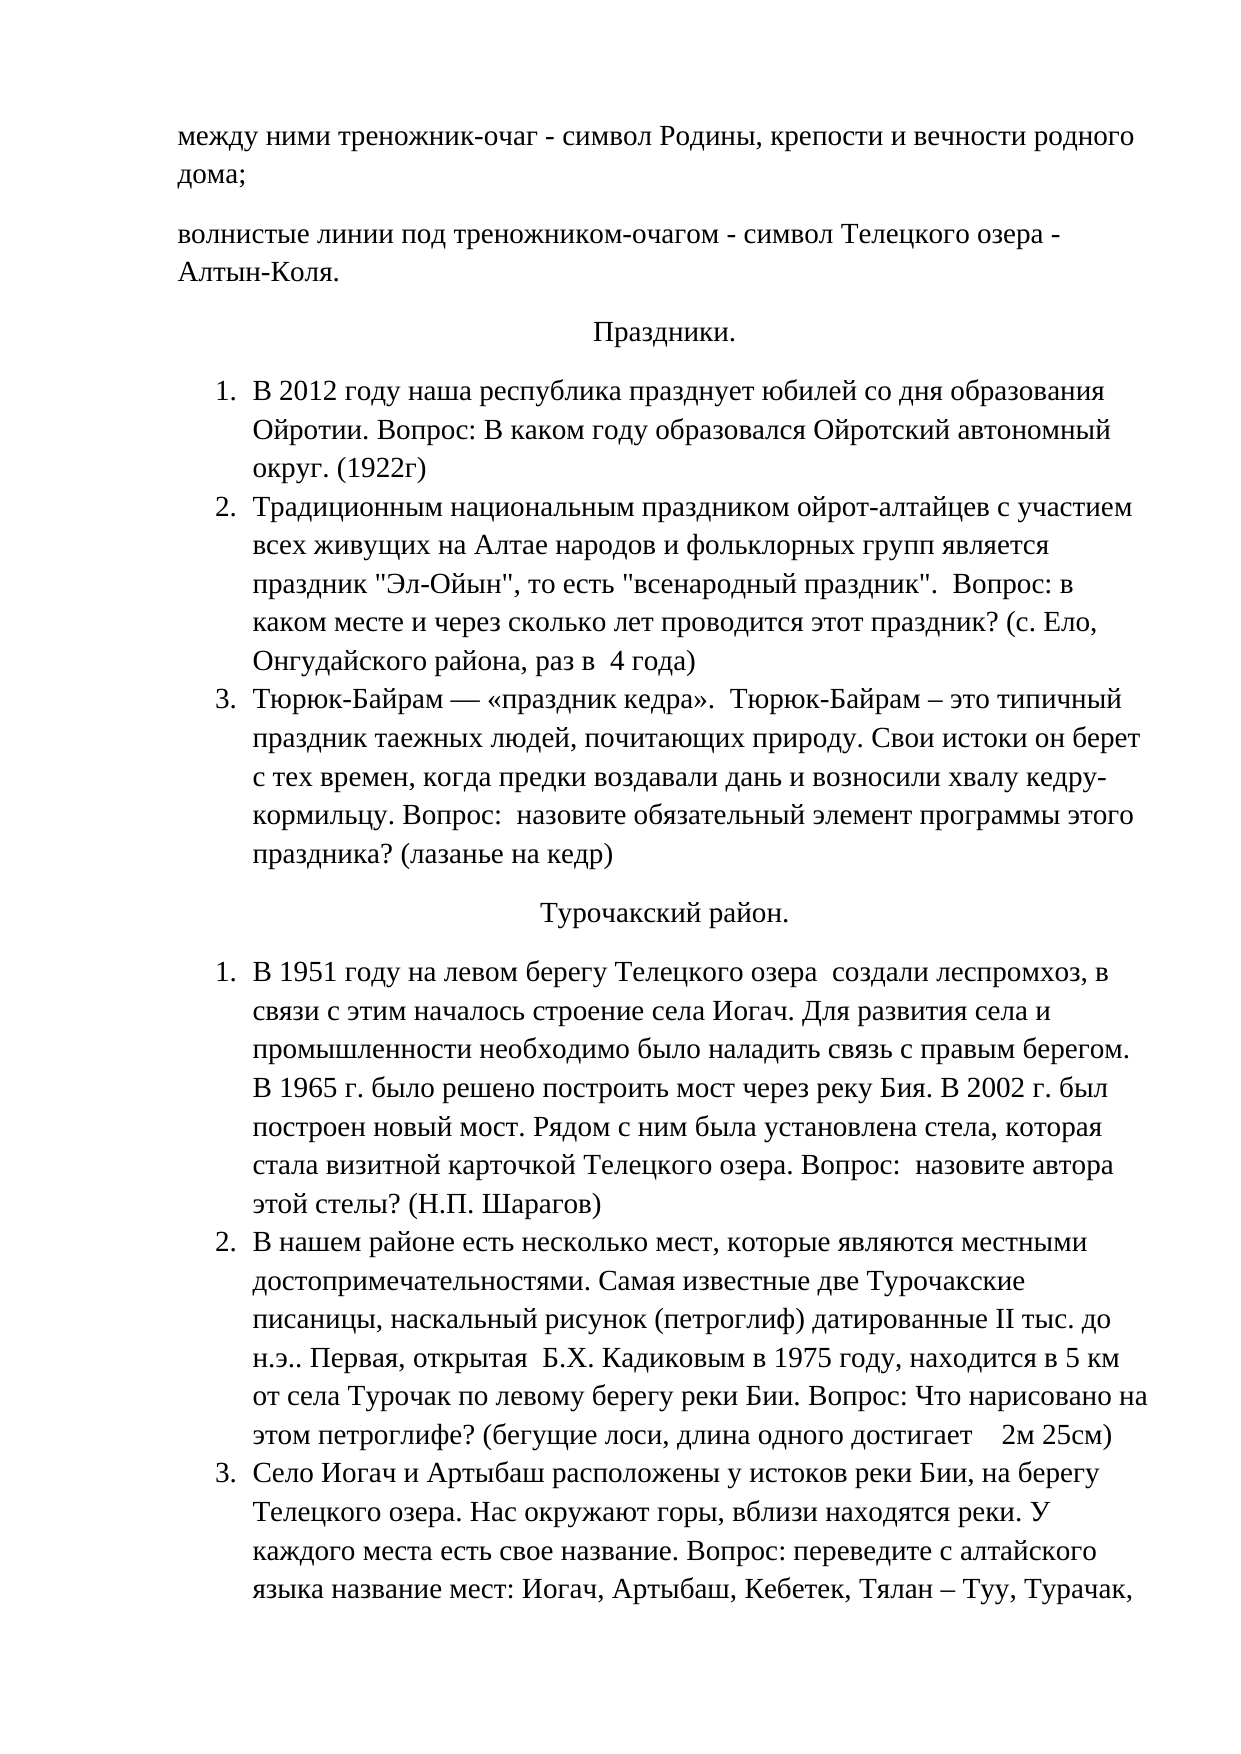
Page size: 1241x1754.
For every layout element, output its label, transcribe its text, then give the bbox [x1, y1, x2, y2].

list Традиционным национальным праздником ойрот-алтайцев с участием всех живущих на Алтае народов и фольклорных групп является праздник "Эл-Ойын", то есть "всенародный праздник". Вопрос: в каком месте и через сколько лет проводится этот праздник? (с. Ело, Онгудайского района, раз в 4 года) [215, 489, 1152, 677]
list В нашем районе есть несколько мест, которые являются местными достопримечательностями. Самая известные две Турочакские писаницы, наскальный рисунок (петроглиф) датированные II тыс. до н.э.. Первая, открытая Б.Х. Кадиковым в 1975 году, находится в 5 км от села Турочак по левому берегу реки Бии. Вопрос: Что нарисовано на этом петроглифе? (бегущие лоси, длина одного достигает 2м 25см) [215, 1224, 1152, 1451]
list В 2012 году наша республика празднует юбилей со дня образования Ойротии. Вопрос: В каком году образовался Ойротский автономный округ. (1922г) [215, 373, 1152, 484]
text волнистые линии под треножником-очагом - символ Телецкого озера - Алтын-Коля. [177, 216, 1152, 288]
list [215, 1456, 1152, 1605]
list Тюрюк-Байрам — «праздник кедра». Тюрюк-Байрам – это типичный праздник таежных людей, почитающих природу. Свои истоки он берет с тех времен, когда предки воздавали дань и возносили хвалу кедру-кормильцу. Вопрос: назовите обязательный элемент программы этого праздника? (лазанье на кедр) [215, 682, 1152, 869]
text Праздники. [177, 314, 1152, 347]
text между ними треножник-очаг - символ Родины, крепости и вечности родного дома; [177, 118, 1152, 190]
list В 1951 году на левом берегу Телецкого озера создали леспромхоз, в связи с этим началось строение села Иогач. Для развития села и промышленности необходимо было наладить связь с правым берегом. В 1965 г. было решено построить мост через реку Бия. В 2002 г. был построен новый мост. Рядом с ним была установлена стела, которая стала визитной карточкой Телецкого озера. Вопрос: назовите автора этой стелы? (Н.П. Шарагов) [215, 954, 1152, 1219]
text Турочакский район. [177, 895, 1152, 929]
